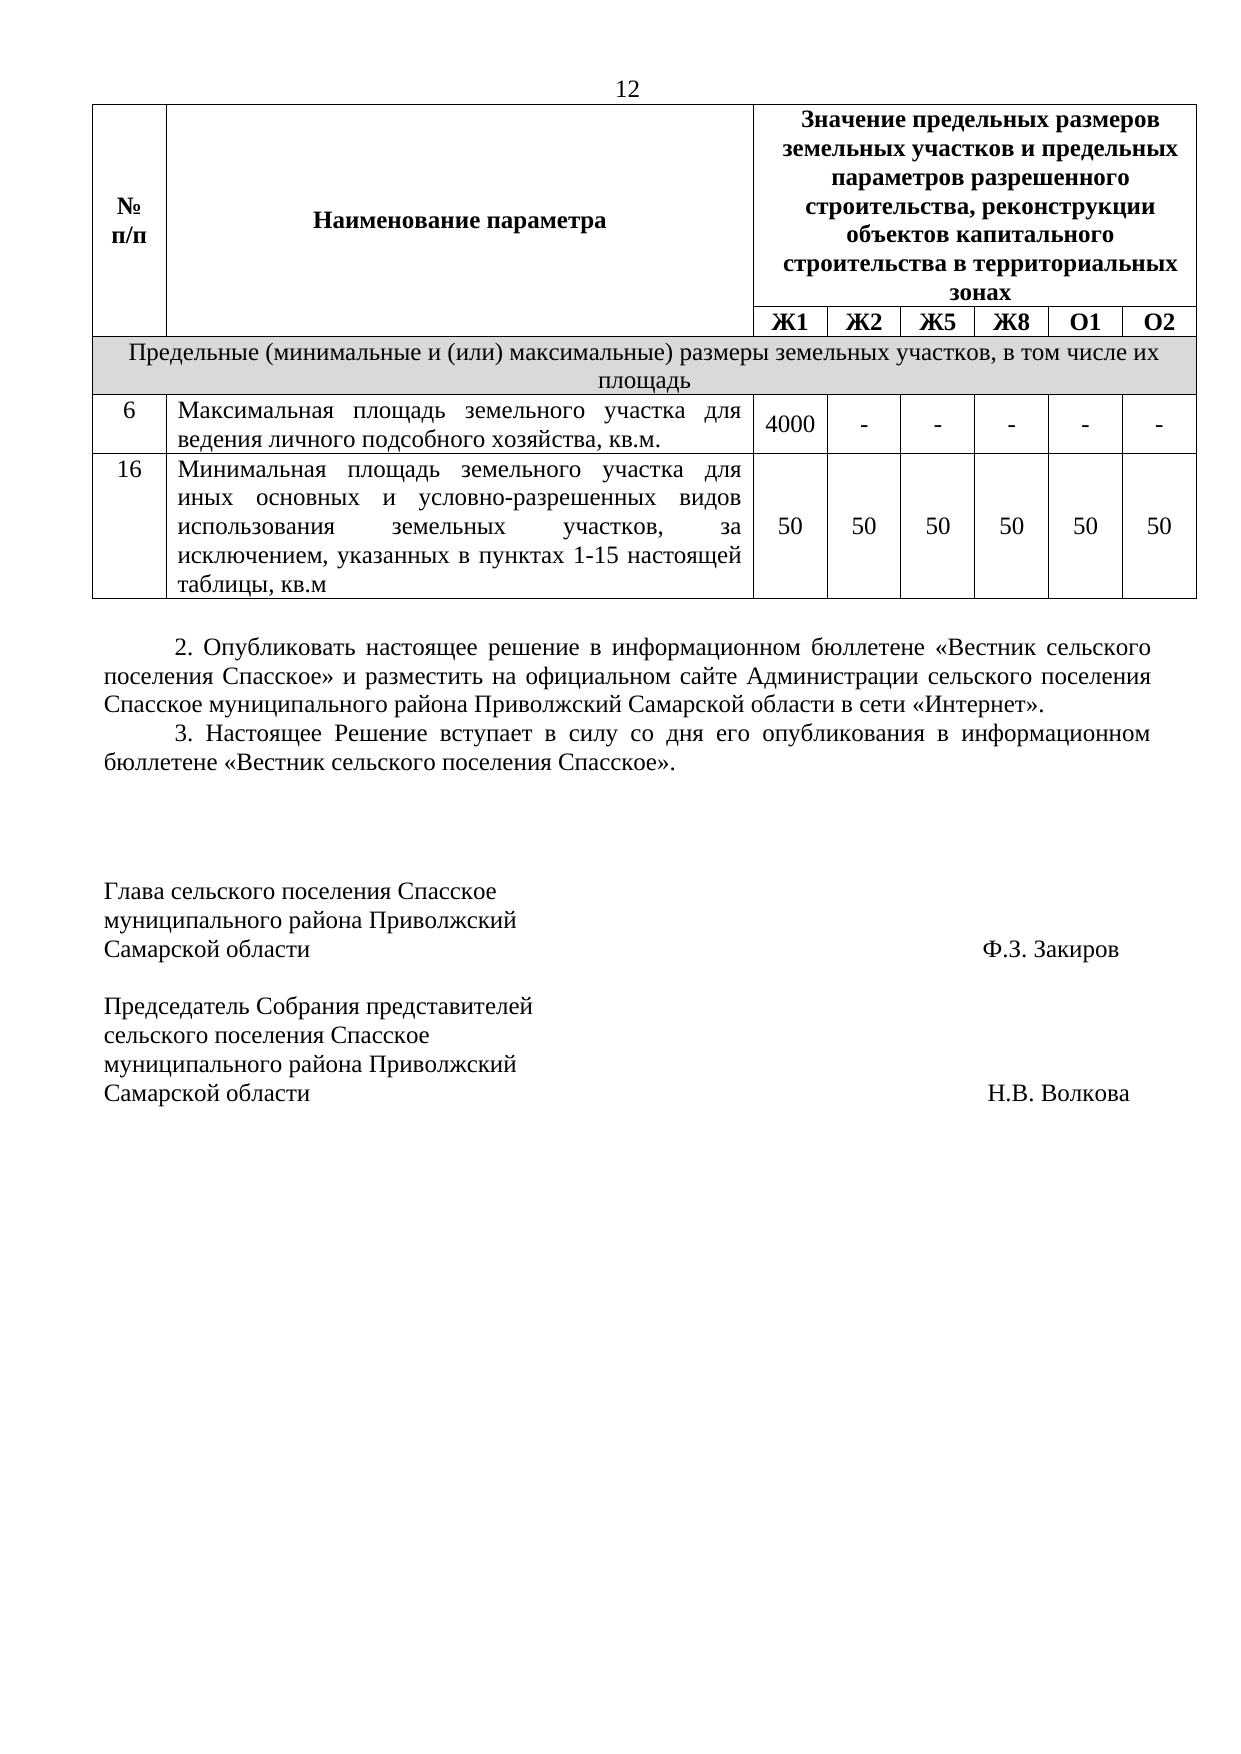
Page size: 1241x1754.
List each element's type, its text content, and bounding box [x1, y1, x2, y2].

table_cell Ж8 [975, 307, 1048, 336]
table_cell - [901, 395, 974, 453]
table_cell 50 [754, 454, 827, 597]
table_cell 16 [93, 454, 166, 597]
text Самарской области Н.В. Волкова [103, 1078, 1152, 1106]
table_cell Минимальная площадь земельного участка для иных основных и условно-разрешенных видов использования земельных участков, за исключением, указанных в пунктах 1-15 настоящей таблицы, кв.м [167, 454, 753, 597]
table_cell 50 [828, 454, 900, 597]
table_cell 50 [901, 454, 974, 597]
table_cell Ж2 [828, 307, 900, 336]
table_header Наименование параметра [167, 105, 753, 336]
table_cell 50 [1049, 454, 1122, 597]
table_cell 50 [975, 454, 1048, 597]
table_header Значение предельных размеров земельных участков и предельных параметров разрешенного строительства, реконструкции объектов капитального строительства в территориальных зонах [754, 105, 1196, 306]
table_header № п/п [93, 105, 166, 336]
table_cell - [975, 395, 1048, 453]
text Глава сельского поселения Спасское [103, 876, 1152, 905]
table_cell Максимальная площадь земельного участка для ведения личного подсобного хозяйства, кв.м. [167, 395, 753, 453]
table_cell Предельные (минимальные и (или) максимальные) размеры земельных участков, в том числе их площадь [93, 337, 1196, 394]
table_cell - [1049, 395, 1122, 453]
table_cell 6 [93, 395, 166, 453]
text 3. Настоящее Решение вступает в силу со дня его опубликования в информационном бюллетене «Вестник сельского поселения Спасское». [103, 718, 1152, 776]
text сельского поселения Спасское [103, 1020, 1152, 1049]
table_cell О2 [1123, 307, 1196, 336]
text Председатель Собрания представителей [103, 991, 1152, 1020]
text Самарской области Ф.З. Закиров [103, 934, 1152, 963]
text муниципального района Приволжский [103, 1049, 1152, 1078]
table_cell - [1123, 395, 1196, 453]
table_cell Ж1 [754, 307, 827, 336]
table_cell 50 [1123, 454, 1196, 597]
text муниципального района Приволжский [103, 905, 1152, 934]
table_cell 4000 [754, 395, 827, 453]
table_cell - [828, 395, 900, 453]
table_cell Ж5 [901, 307, 974, 336]
table_cell О1 [1049, 307, 1122, 336]
text 2. Опубликовать настоящее решение в информационном бюллетене «Вестник сельского поселения Спасское» и разместить на официальном сайте Администрации сельского поселения Спасское муниципального района Приволжский Самарской области в сети «Интернет». [103, 632, 1152, 718]
